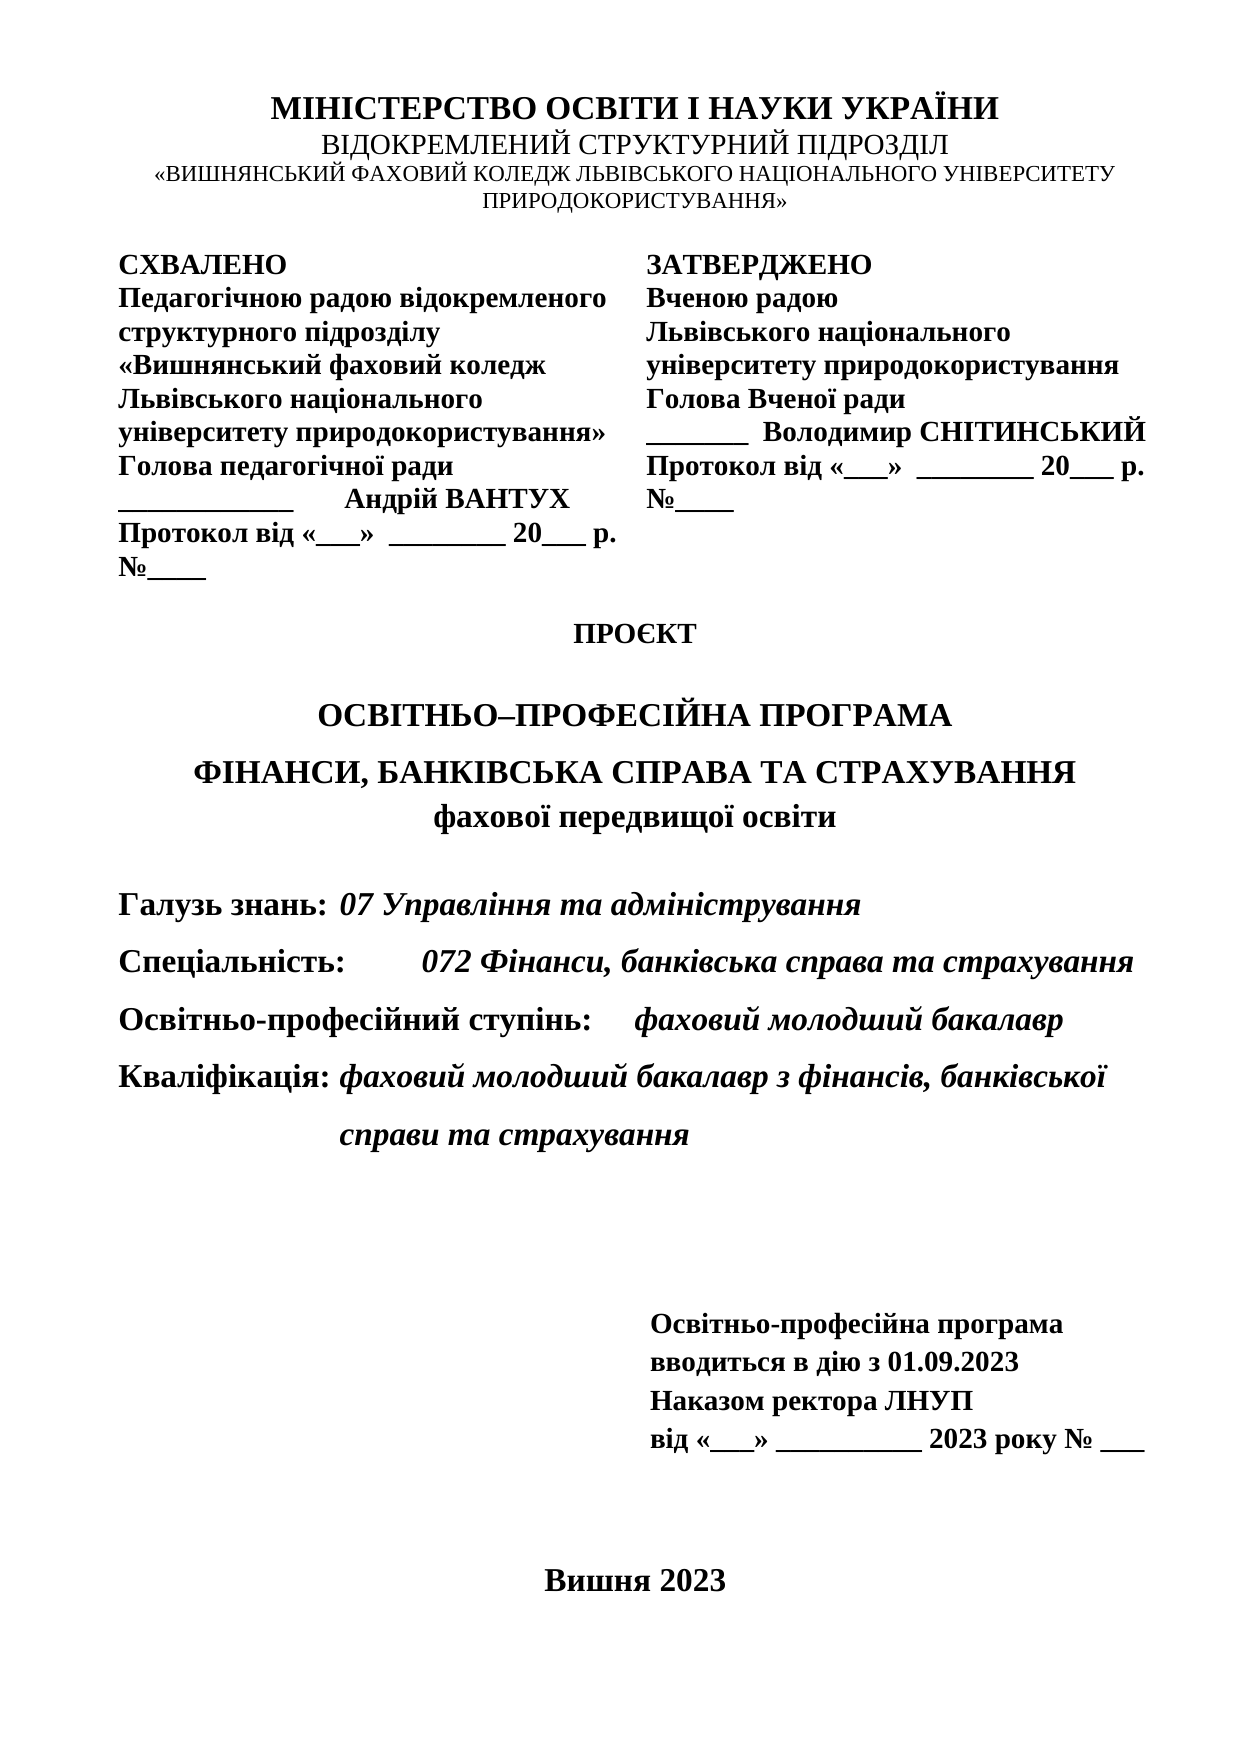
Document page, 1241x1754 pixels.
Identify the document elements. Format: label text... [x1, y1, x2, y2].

text ФІНАНСИ, БАНКІВСЬКА СПРАВА ТА СТРАХУВАННЯ [118, 752, 1152, 790]
text фахової передвищої освіти [118, 796, 1152, 834]
text ПРОЄКТ [118, 616, 1152, 649]
text Кваліфікація: фаховий молодший бакалавр з фінансів, банківської справи та страхування [118, 1057, 1152, 1152]
text Освітньо-професійна програма вводиться в дію з 01.09.2023 [650, 1306, 1152, 1378]
text Спеціальність: 072 Фінанси, банківська справа та страхування [118, 942, 1152, 980]
text ВІДОКРЕМЛЕНИЙ СТРУКТУРНИЙ ПІДРОЗДІЛ [118, 127, 1152, 161]
text МІНІСТЕРСТВО ОСВІТИ І НАУКИ УКРАЇНИ [118, 89, 1152, 127]
table_header СХВАЛЕНО Педагогічною радою відокремленого структурного підрозділу «Вишнянський фаховий коледж Львівського національного університету природокористування» Голова педагогічної ради ____________ Андрій ВАНТУХ Протокол від «___» ________ 20___ р. №____ [107, 247, 635, 582]
text Галузь знань: 07 Управління та адміністрування [118, 884, 1152, 922]
table_header ЗАТВЕРДЖЕНО Вченою радою Львівського національного університету природокористування Голова Вченої ради _______ Володимир СНІТИНСЬКИЙ Протокол від «___» ________ 20___ р. №____ [635, 247, 1163, 582]
text Вишня 2023 [118, 1561, 1152, 1599]
text Освітньо-професійний ступінь: фаховий молодший бакалавр [118, 999, 1152, 1037]
text «ВИШНЯНСЬКИЙ ФАХОВИЙ КОЛЕДЖ ЛЬВІВСЬКОГО НАЦІОНАЛЬНОГО УНІВЕРСИТЕТУ ПРИРОДОКОРИСТУВАННЯ» [118, 161, 1152, 213]
text від «___» __________ 2023 року № ___ [650, 1421, 1152, 1455]
text ОСВІТНЬО–ПРОФЕСІЙНА ПРОГРАМА [118, 695, 1152, 734]
text Наказом ректора ЛНУП [650, 1383, 1152, 1416]
